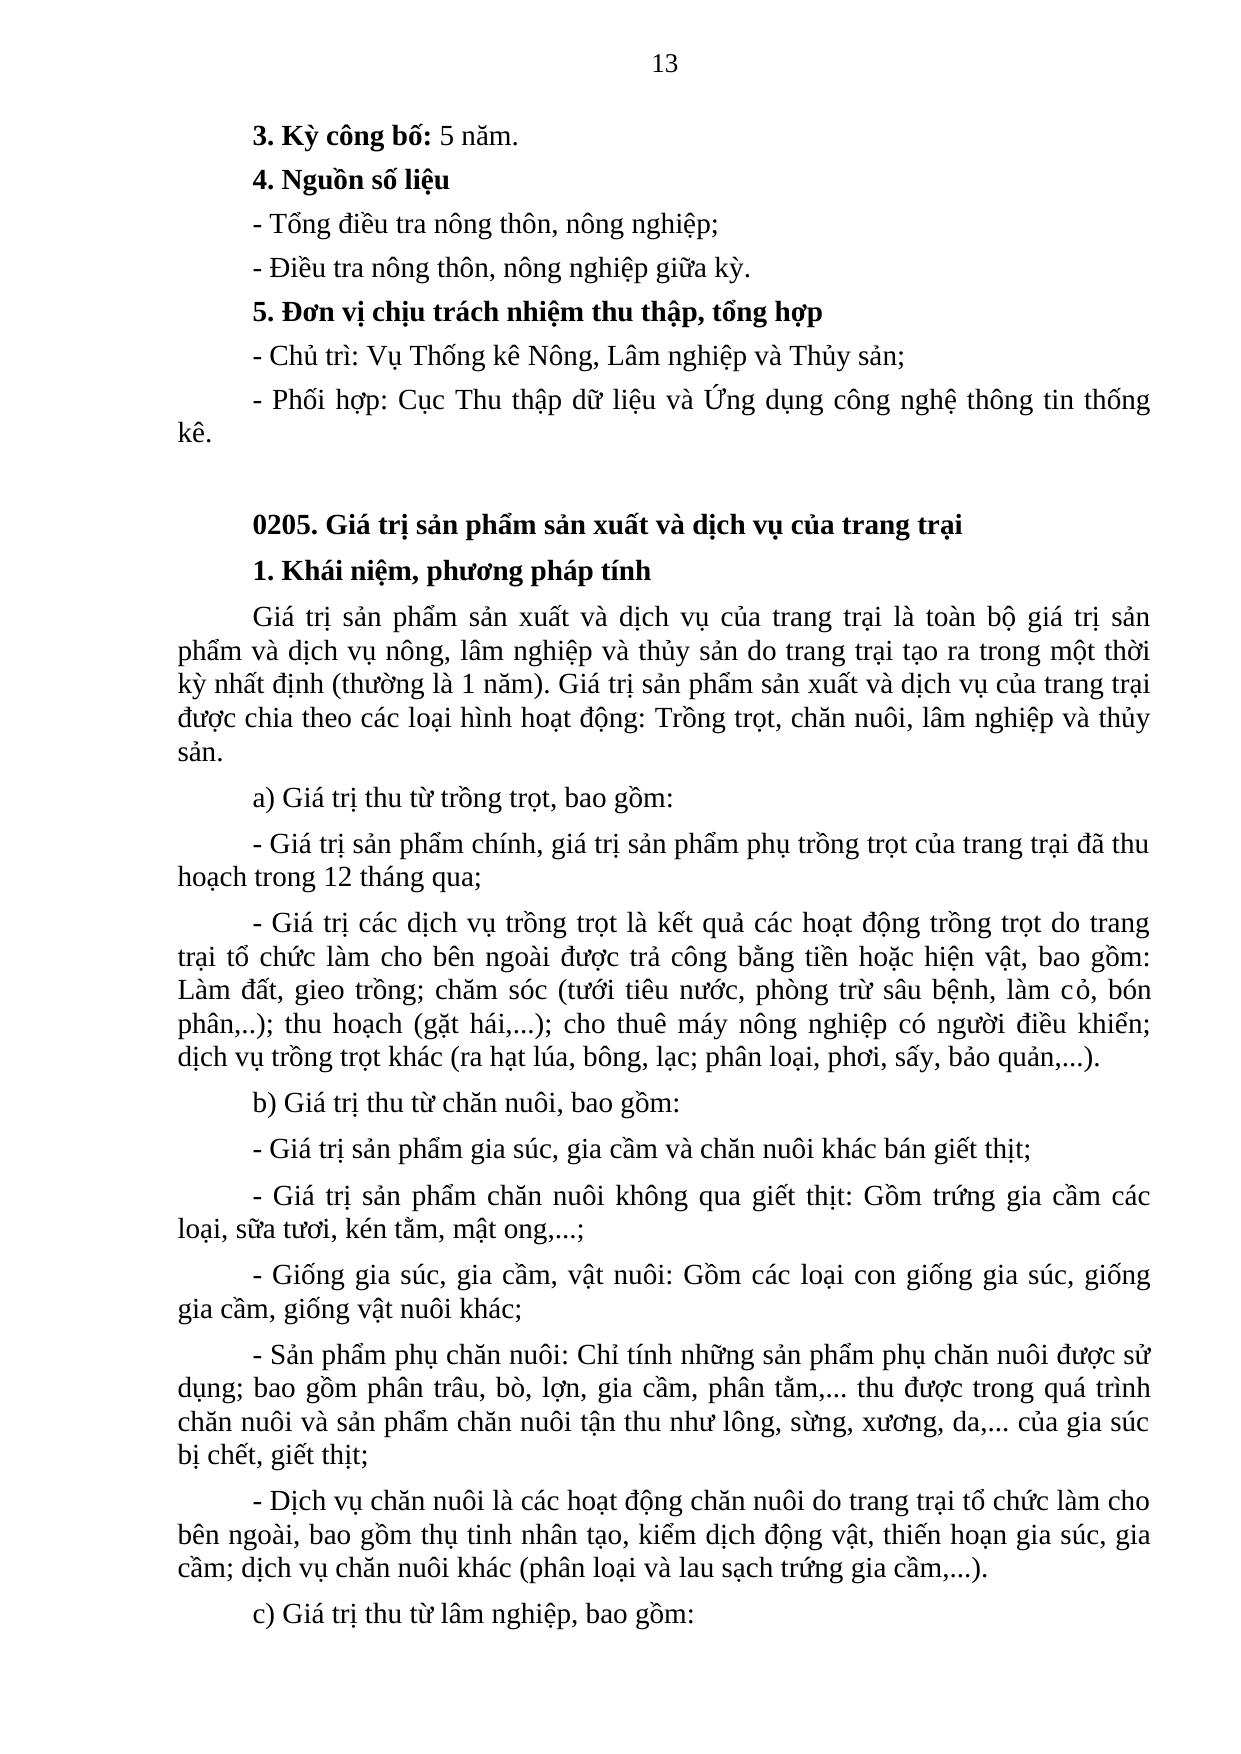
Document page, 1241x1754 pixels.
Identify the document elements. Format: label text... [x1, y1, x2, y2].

text - Tổng điều tra nông thôn, nông nghiệp; [177, 206, 1152, 239]
text - Giá trị sản phẩm gia súc, gia cầm và chăn nuôi khác bán giết thịt; [177, 1132, 1152, 1165]
text c) Giá trị thu từ lâm nghiệp, bao gồm: [177, 1597, 1152, 1630]
text 4. Nguồn số liệu [177, 162, 1152, 196]
text 5. Đơn vị chịu trách nhiệm thu thập, tổng hợp [177, 294, 1152, 327]
text - Chủ trì: Vụ Thống kê Nông, Lâm nghiệp và Thủy sản; [177, 338, 1152, 371]
text b) Giá trị thu từ chăn nuôi, bao gồm: [177, 1086, 1152, 1119]
text - Giống gia súc, gia cầm, vật nuôi: Gồm các loại con giống gia súc, giống gia cầm, giống vật nuôi khác; [177, 1257, 1152, 1324]
text 1. Khái niệm, phương pháp tính [177, 553, 1152, 587]
text 3. Kỳ công bố: 5 năm. [177, 118, 1152, 152]
text - Giá trị sản phẩm chăn nuôi không qua giết thịt: Gồm trứng gia cầm các loại, sữa tươi, kén tằm, mật ong,...; [177, 1178, 1152, 1245]
text - Dịch vụ chăn nuôi là các hoạt động chăn nuôi do trang trại tổ chức làm cho bên ngoài, bao gồm thụ tinh nhân tạo, kiểm dịch động vật, thiến hoạn gia súc, gia cầm; dịch vụ chăn nuôi khác (phân loại và lau sạch trứng gia cầm,...). [177, 1483, 1152, 1584]
text - Phối hợp: Cục Thu thập dữ liệu và Ứng dụng công nghệ thông tin thống kê. [177, 382, 1152, 449]
text - Giá trị sản phẩm chính, giá trị sản phẩm phụ trồng trọt của trang trại đã thu hoạch trong 12 tháng qua; [177, 826, 1152, 893]
text - Điều tra nông thôn, nông nghiệp giữa kỳ. [177, 250, 1152, 283]
text - Giá trị các dịch vụ trồng trọt là kết quả các hoạt động trồng trọt do trang trại tổ chức làm cho bên ngoài được trả công bằng tiền hoặc hiện vật, bao gồm: Làm đất, gieo trồng; chăm sóc (tưới tiêu nước, phòng trừ sâu bệnh, làm cỏ, bón phân,..); thu hoạch (gặt hái,...); cho thuê máy nông nghiệp có người điều khiển; dịch vụ trồng trọt khác (ra hạt lúa, bông, lạc; phân loại, phơi, sấy, bảo quản,...). [177, 905, 1152, 1073]
text 0205. Giá trị sản phẩm sản xuất và dịch vụ của trang trại [177, 507, 1152, 541]
text - Sản phẩm phụ chăn nuôi: Chỉ tính những sản phẩm phụ chăn nuôi được sử dụng; bao gồm phân trâu, bò, lợn, gia cầm, phân tằm,... thu được trong quá trình chăn nuôi và sản phẩm chăn nuôi tận thu như lông, sừng, xương, da,... của gia súc bị chết, giết thịt; [177, 1337, 1152, 1471]
text Giá trị sản phẩm sản xuất và dịch vụ của trang trại là toàn bộ giá trị sản phẩm và dịch vụ nông, lâm nghiệp và thủy sản do trang trại tạo ra trong một thời kỳ nhất định (thường là 1 năm). Giá trị sản phẩm sản xuất và dịch vụ của trang trại được chia theo các loại hình hoạt động: Trồng trọt, chăn nuôi, lâm nghiệp và thủy sản. [177, 599, 1152, 767]
text a) Giá trị thu từ trồng trọt, bao gồm: [177, 780, 1152, 813]
